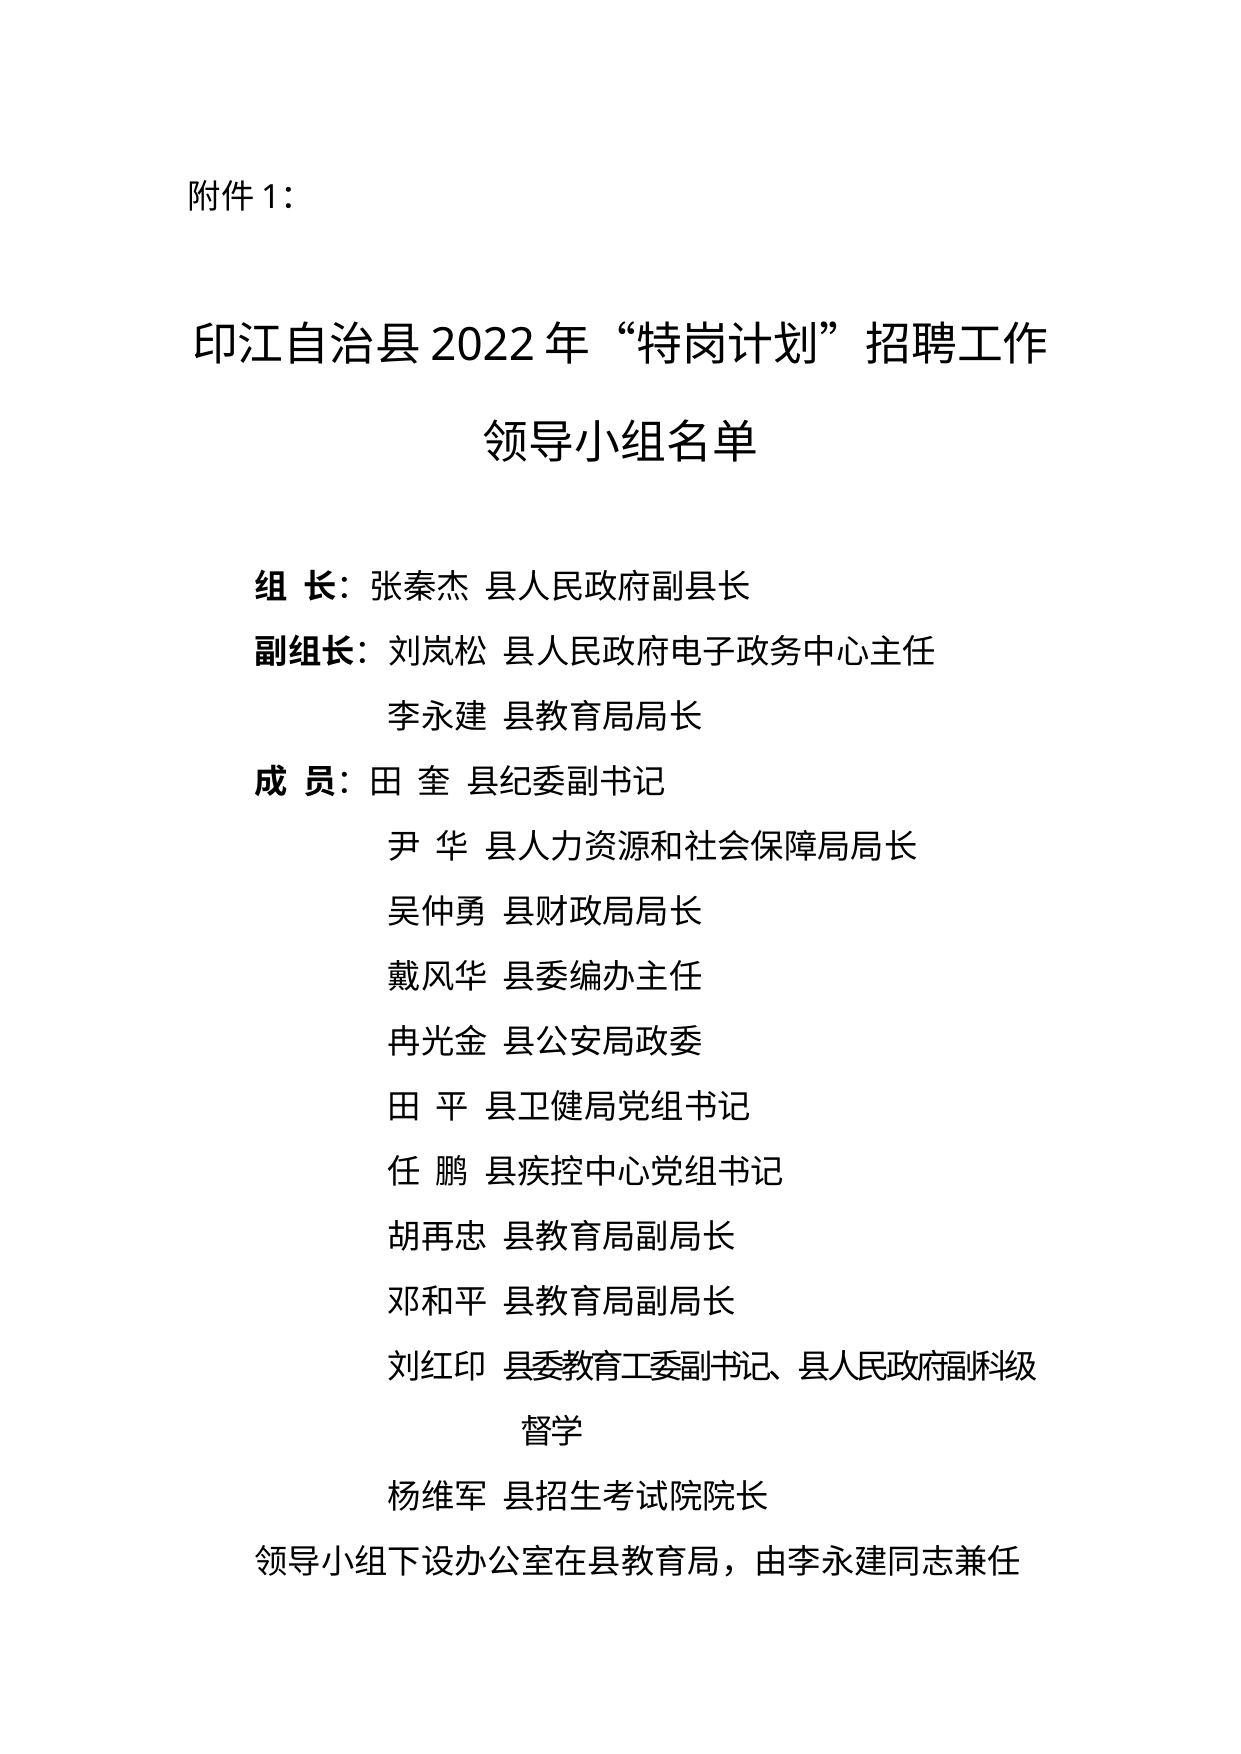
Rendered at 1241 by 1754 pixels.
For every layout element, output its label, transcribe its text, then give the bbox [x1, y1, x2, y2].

text 印江自治县2022年“特岗计划”招聘工作领导小组名单 [187, 292, 1053, 487]
text 附件1： [187, 162, 1053, 227]
text 田 平 县卫健局党组书记 [187, 1072, 1053, 1137]
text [187, 1527, 1053, 1592]
text 戴风华 县委编办主任 [187, 942, 1053, 1007]
text 尹 华 县人力资源和社会保障局局长 [187, 812, 1053, 877]
text 任 鹏 县疾控中心党组书记 [187, 1137, 1053, 1202]
text 李永建 县教育局局长 [187, 682, 1053, 747]
text 胡再忠 县教育局副局长 [187, 1202, 1053, 1267]
text 副组长：刘岚松 县人民政府电子政务中心主任 [187, 617, 1053, 682]
text 组 长：张秦杰 县人民政府副县长 [187, 552, 1053, 617]
text 邓和平 县教育局副局长 [187, 1267, 1053, 1332]
text 冉光金 县公安局政委 [187, 1007, 1053, 1072]
text 吴仲勇 县财政局局长 [187, 877, 1053, 942]
text 成 员：田 奎 县纪委副书记 [187, 747, 1053, 812]
text 刘红印 县委教育工委副书记、县人民政府副科级督学 [387, 1332, 1053, 1462]
text 杨维军 县招生考试院院长 [187, 1462, 1053, 1527]
